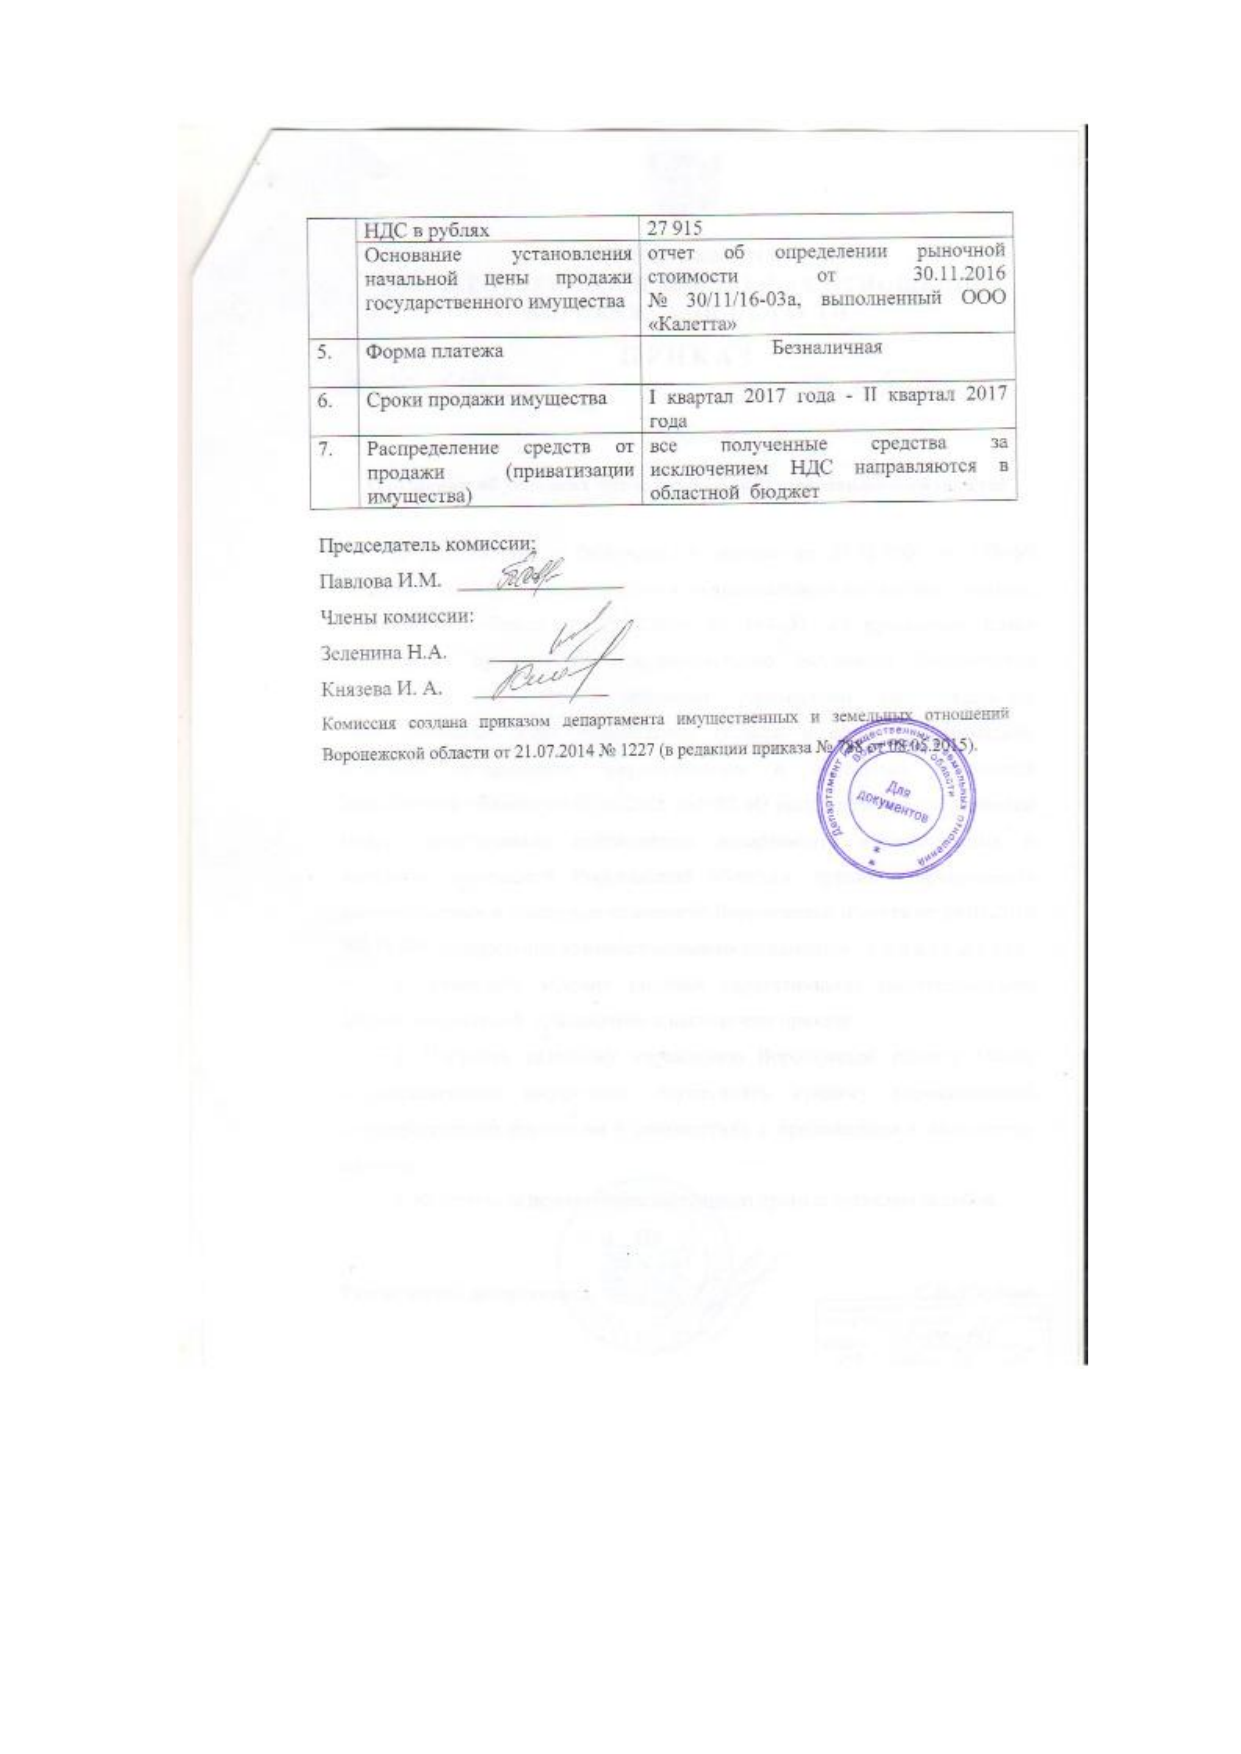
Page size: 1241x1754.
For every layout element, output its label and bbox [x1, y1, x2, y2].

picture [177, 118, 1089, 1369]
